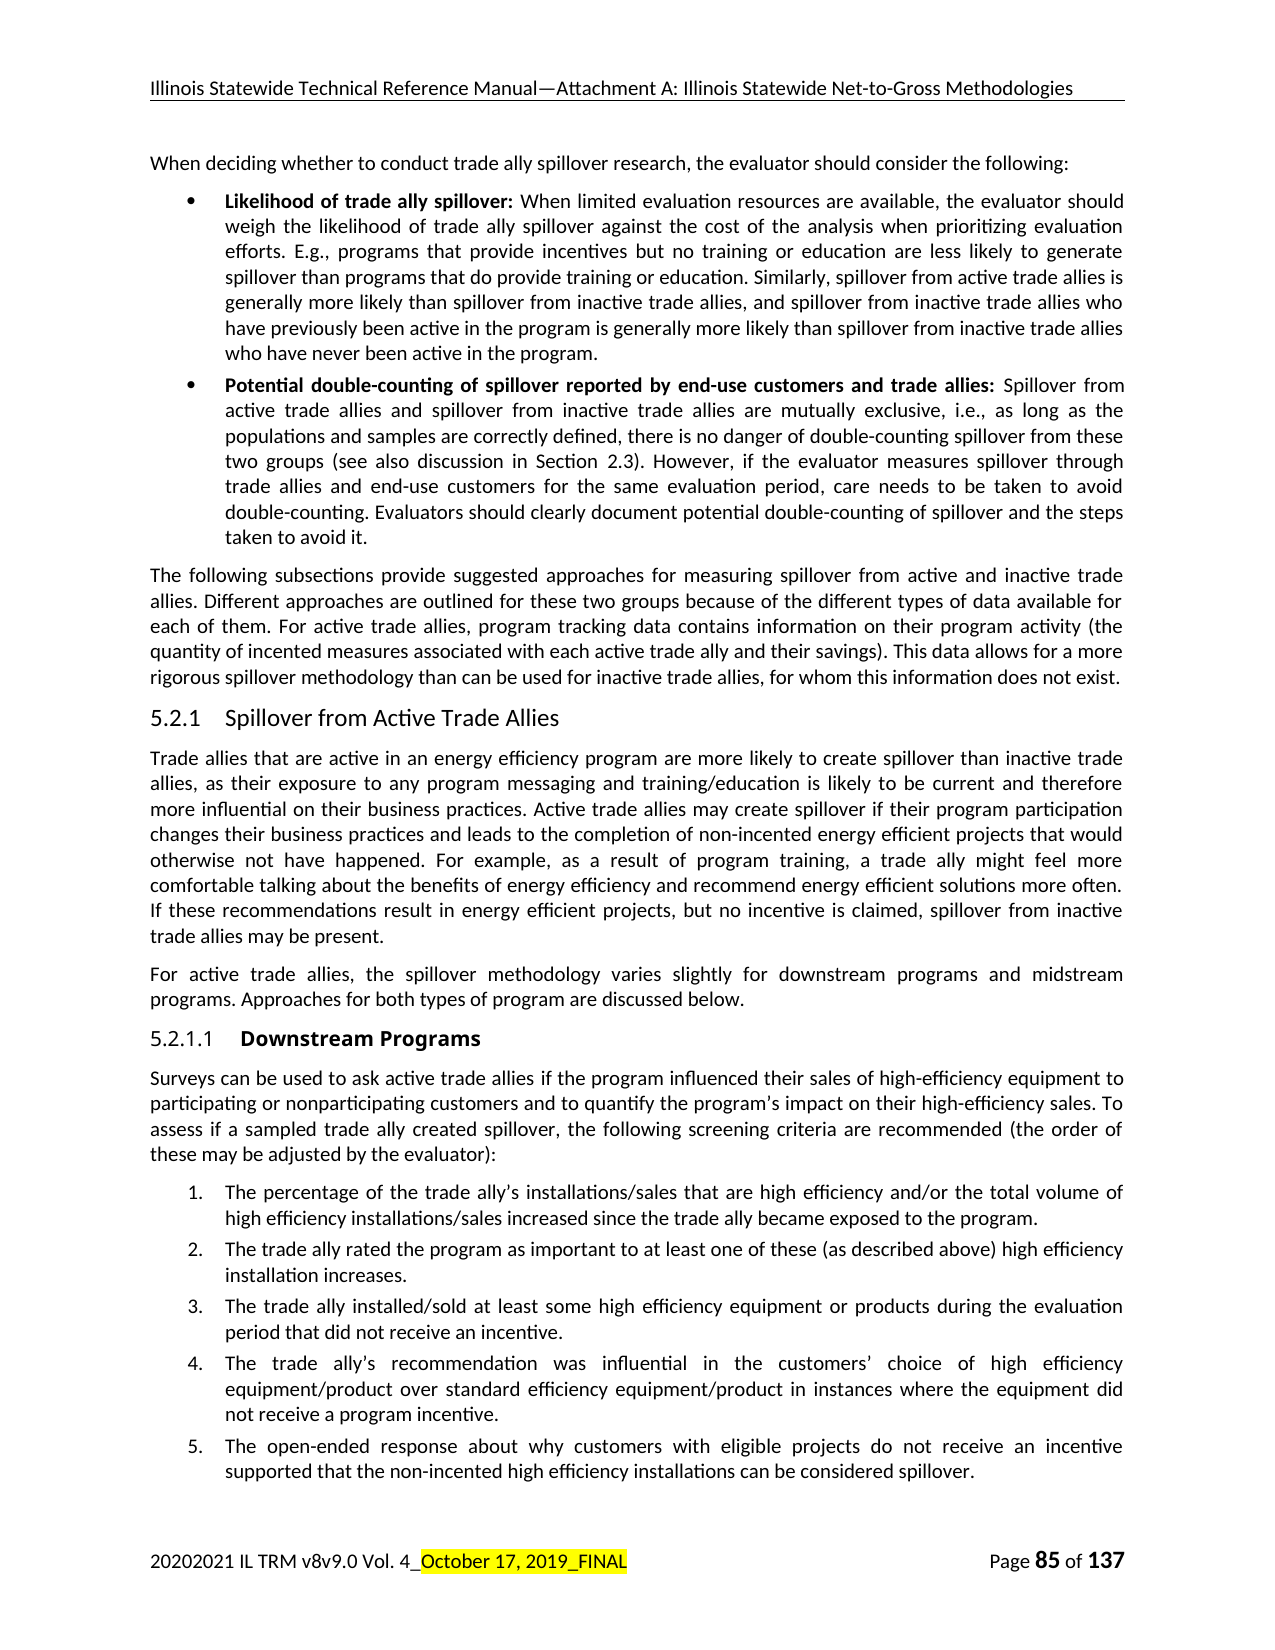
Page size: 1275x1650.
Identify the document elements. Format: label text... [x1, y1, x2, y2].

list The trade ally’s recommendation was influential in the customers’ choice of high efficiency equipment/product over standard efficiency equipment/product in instances where the equipment did not receive a program incentive. [187, 1351, 1125, 1427]
list The trade ally rated the program as important to at least one of these (as described above) high efficiency installation increases. [187, 1236, 1125, 1287]
text Surveys can be used to ask active trade allies if the program influenced their sales of high-efficiency equipment to participating or nonparticipating customers and to quantify the program’s impact on their high-efficiency sales. To assess if a sampled trade ally created spillover, the following screening criteria are recommended (the order of these may be adjusted by the evaluator): [150, 1065, 1125, 1167]
text The following subsections provide suggested approaches for measuring spillover from active and inactive trade allies. Different approaches are outlined for these two groups because of the different types of data available for each of them. For active trade allies, program tracking data contains information on their program activity (the quantity of incented measures associated with each active trade ally and their savings). This data allows for a more rigorous spillover methodology than can be used for inactive trade allies, for whom this information does not exist. [150, 562, 1125, 689]
text When deciding whether to conduct trade ally spillover research, the evaluator should consider the following: [150, 150, 1125, 175]
list The trade ally installed/sold at least some high efficiency equipment or products during the evaluation period that did not receive an incentive. [187, 1293, 1125, 1344]
list The open-ended response about why customers with eligible projects do not receive an incentive supported that the non-incented high efficiency installations can be considered spillover. [187, 1433, 1125, 1484]
subtitle Spillover from Active Trade Allies [150, 702, 1125, 733]
list Likelihood of trade ally spillover: When limited evaluation resources are available, the evaluator should weigh the likelihood of trade ally spillover against the cost of the analysis when prioritizing evaluation efforts. E.g., programs that provide incentives but no training or education are less likely to generate spillover than programs that do provide training or education. Similarly, spillover from active trade allies is generally more likely than spillover from inactive trade allies, and spillover from inactive trade allies who have previously been active in the program is generally more likely than spillover from inactive trade allies who have never been active in the program. [187, 188, 1125, 366]
text For active trade allies, the spillover methodology varies slightly for downstream programs and midstream programs. Approaches for both types of program are discussed below. [150, 961, 1125, 1012]
list The percentage of the trade ally’s installations/sales that are high efficiency and/or the total volume of high efficiency installations/sales increased since the trade ally became exposed to the program. [187, 1179, 1125, 1230]
subtitle Downstream Programs [150, 1024, 1125, 1053]
list Potential double-counting of spillover reported by end-use customers and trade allies: Spillover from active trade allies and spillover from inactive trade allies are mutually exclusive, i.e., as long as the populations and samples are correctly defined, there is no danger of double-counting spillover from these two groups (see also discussion in Section 2.2). However, if the evaluator measures spillover through trade allies and end-use customers for the same evaluation period, care needs to be taken to avoid double-counting. Evaluators should clearly document potential double-counting of spillover and the steps taken to avoid it. [187, 372, 1125, 550]
text Trade allies that are active in an energy efficiency program are more likely to create spillover than inactive trade allies, as their exposure to any program messaging and training/education is likely to be current and therefore more influential on their business practices. Active trade allies may create spillover if their program participation changes their business practices and leads to the completion of non-incented energy efficient projects that would otherwise not have happened. For example, as a result of program training, a trade ally might feel more comfortable talking about the benefits of energy efficiency and recommend energy efficient solutions more often. If these recommendations result in energy efficient projects, but no incentive is claimed, spillover from inactive trade allies may be present. [150, 745, 1125, 948]
